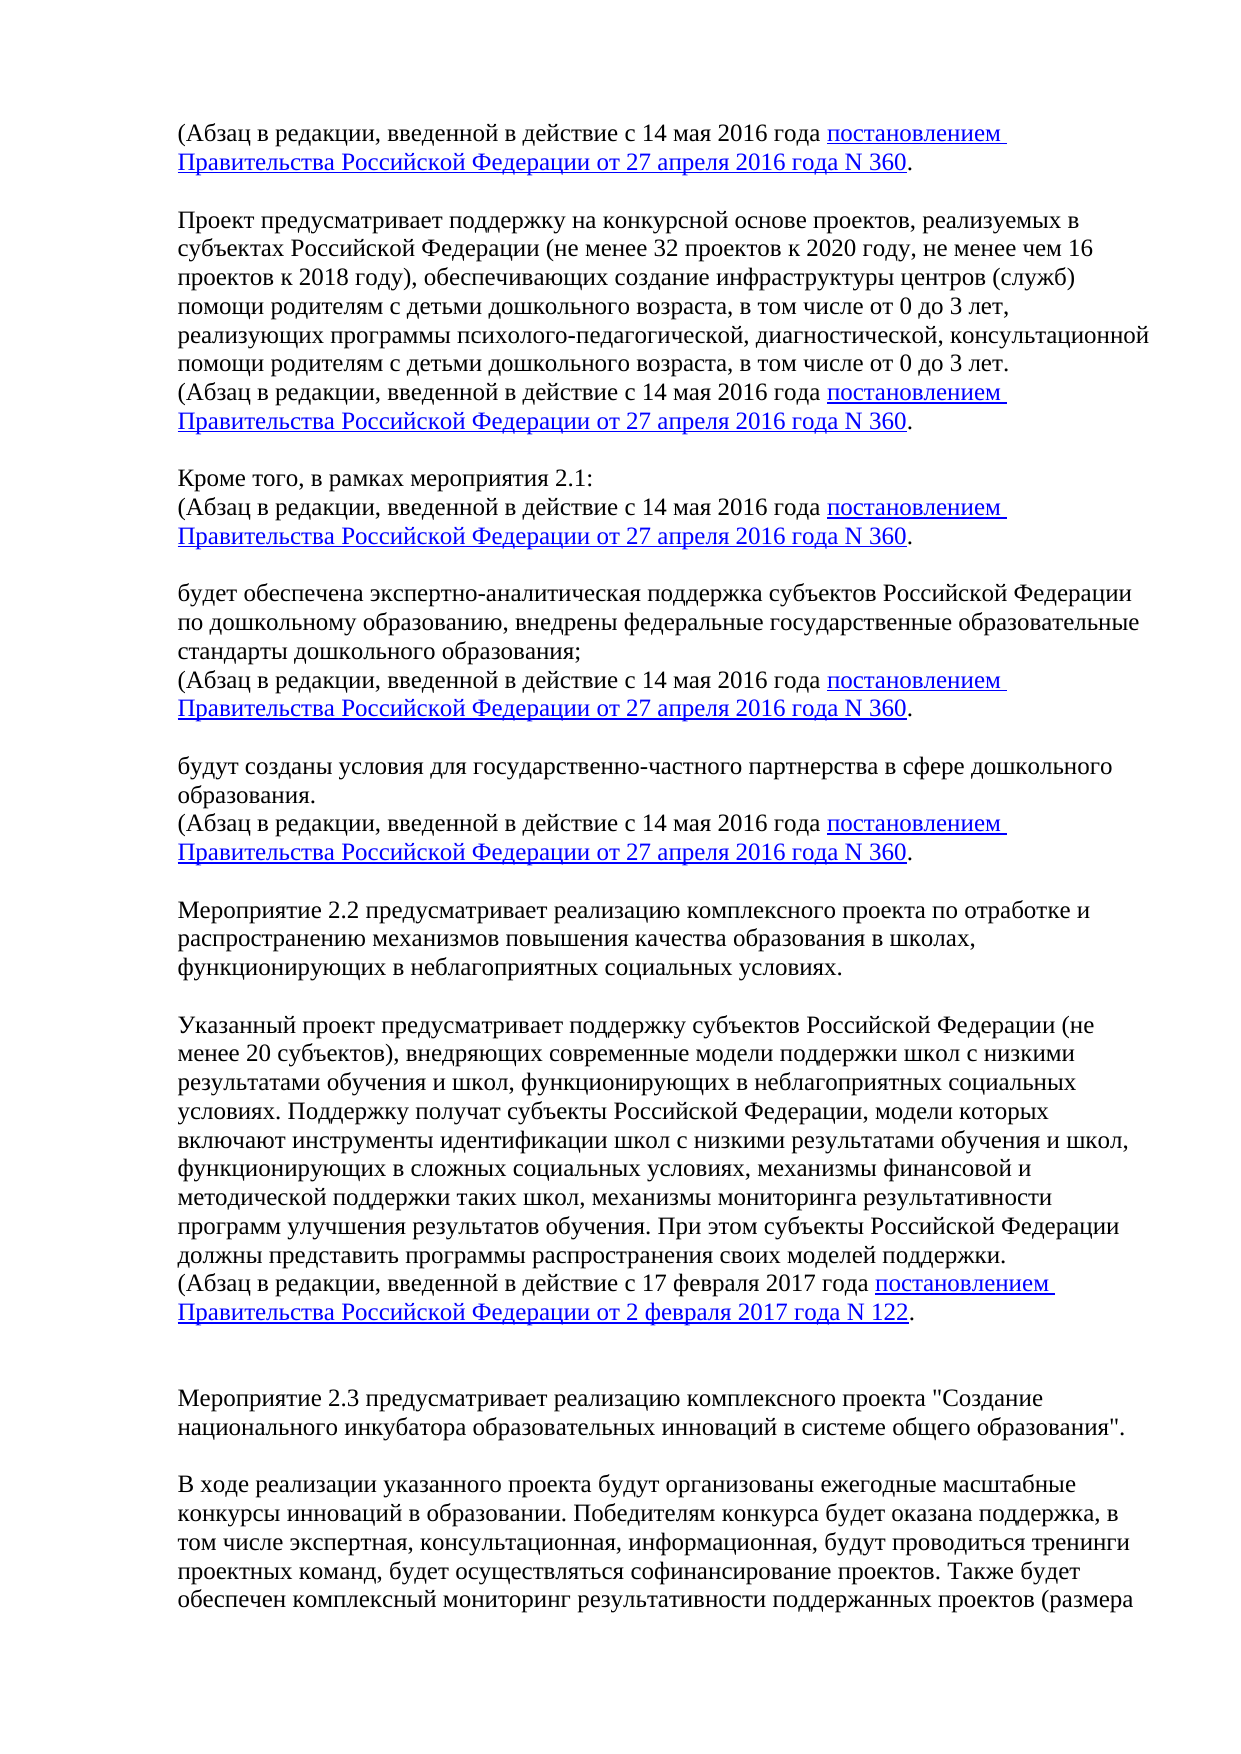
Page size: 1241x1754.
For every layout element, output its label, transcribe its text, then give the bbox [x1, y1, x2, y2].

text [177, 118, 1152, 176]
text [177, 1383, 1152, 1613]
text Проект предусматривает поддержку на конкурсной основе проектов, реализуемых в субъектах Российской Федерации (не менее 32 проектов к 2020 году, не менее чем 16 проектов к 2018 году), обеспечивающих создание инфраструктуры центров (служб) помощи родителям с детьми дошкольного возраста, в том числе от 0 до 3 лет, реализующих программы психолого-педагогической, диагностической, консультационной помощи родителям с детьми дошкольного возраста, в том числе от 0 до 3 лет. (Абзац в редакции, введенной в действие с 14 мая 2016 года постановлением Правительства Российской Федерации от 27 апреля 2016 года N 360. Кроме того, в рамках мероприятия 2.1: (Абзац в редакции, введенной в действие с 14 мая 2016 года постановлением Правительства Российской Федерации от 27 апреля 2016 года N 360. будет обеспечена экспертно-аналитическая поддержка субъектов Российской Федерации по дошкольному образованию, внедрены федеральные государственные образовательные стандарты дошкольного образования; (Абзац в редакции, введенной в действие с 14 мая 2016 года постановлением Правительства Российской Федерации от 27 апреля 2016 года N 360. будут созданы условия для государственно-частного партнерства в сфере дошкольного образования. (Абзац в редакции, введенной в действие с 14 мая 2016 года постановлением Правительства Российской Федерации от 27 апреля 2016 года N 360. Мероприятие 2.2 предусматривает реализацию комплексного проекта по отработке и распространению механизмов повышения качества образования в школах, функционирующих в неблагоприятных социальных условиях. Указанный проект предусматривает поддержку субъектов Российской Федерации (не менее 20 субъектов), внедряющих современные модели поддержки школ с низкими результатами обучения и школ, функционирующих в неблагоприятных социальных условиях. Поддержку получат субъекты Российской Федерации, модели которых включают инструменты идентификации школ с низкими результатами обучения и школ, функционирующих в сложных социальных условиях, механизмы финансовой и методической поддержки таких школ, механизмы мониторинга результативности программ улучшения результатов обучения. При этом субъекты Российской Федерации должны представить программы распространения своих моделей поддержки. (Абзац в редакции, введенной в действие с 17 февраля 2017 года постановлением Правительства Российской Федерации от 2 февраля 2017 года N 122. [177, 205, 1152, 1354]
